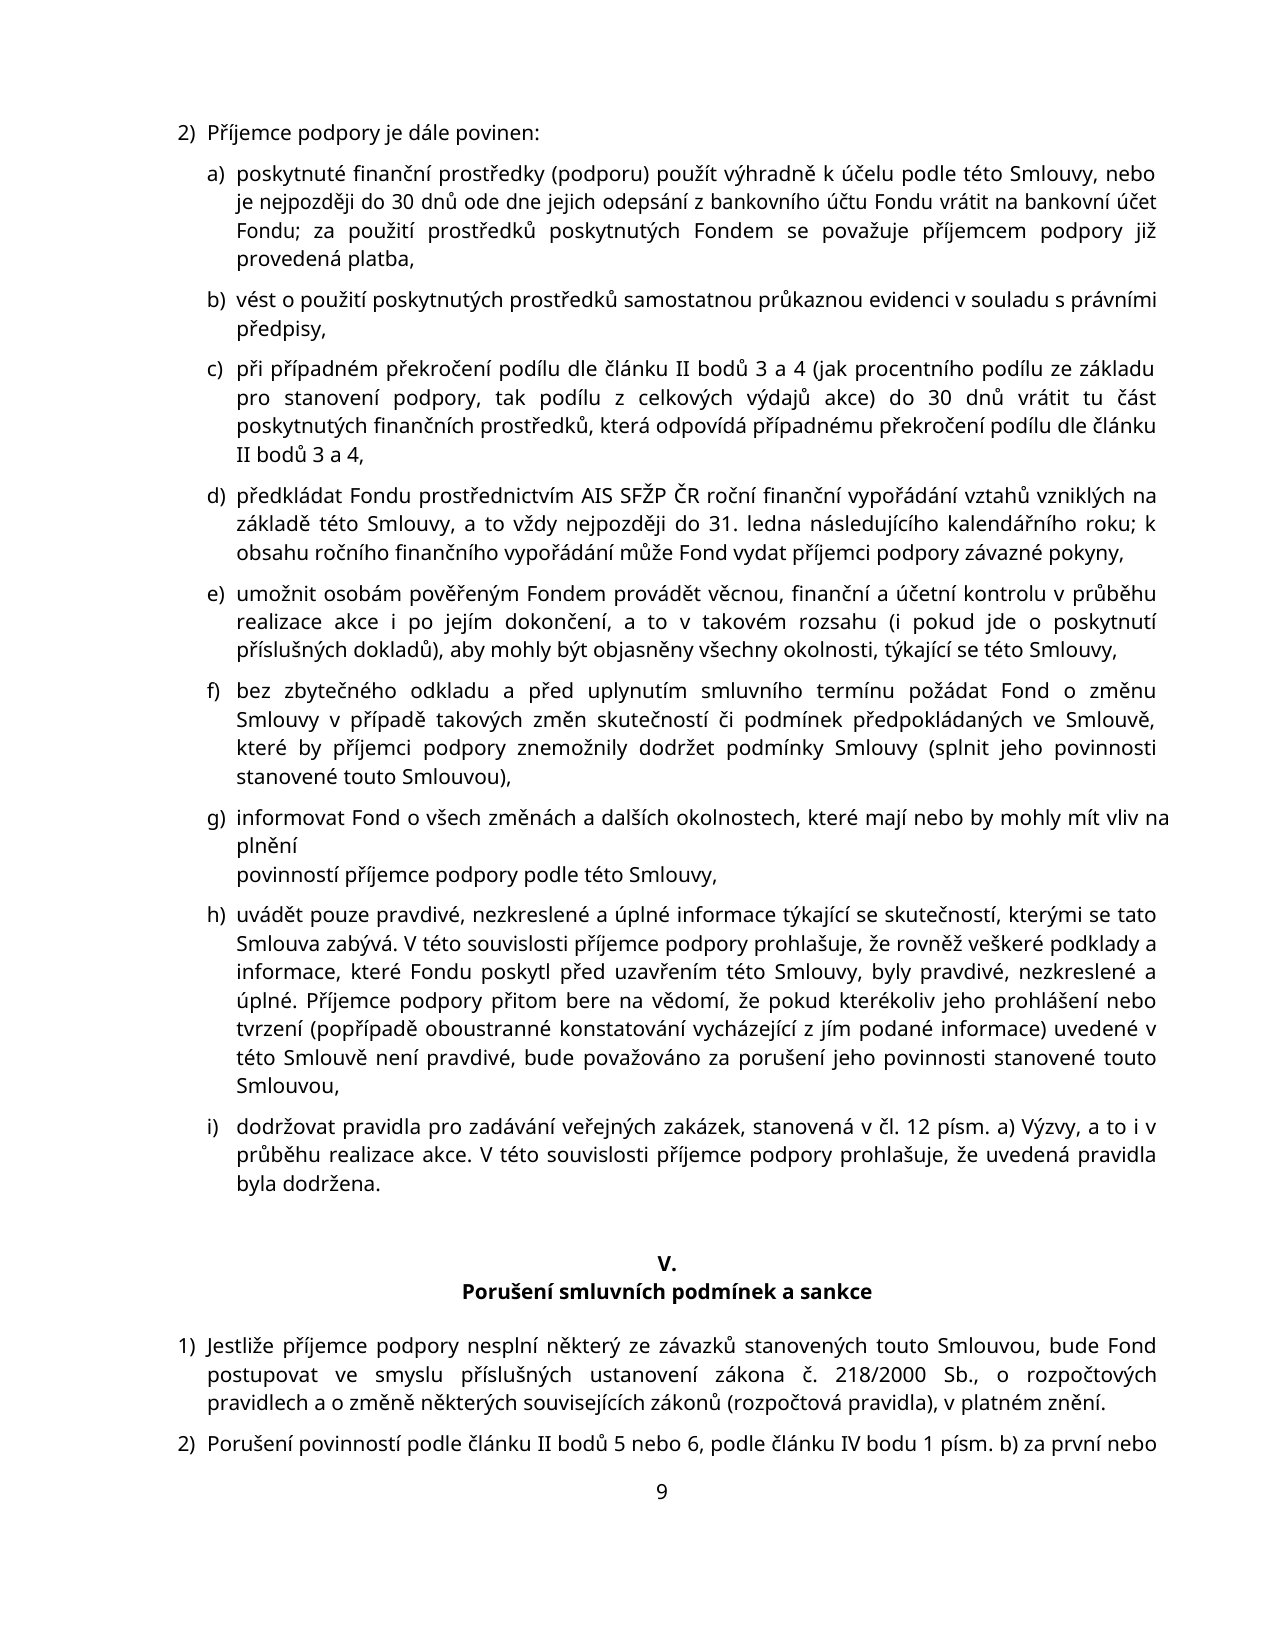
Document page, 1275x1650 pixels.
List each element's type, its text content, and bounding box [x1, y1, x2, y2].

text povinností příjemce podpory podle této Smlouvy, [236, 860, 1171, 888]
list Jestliže příjemce podpory nesplní některý ze závazků stanovených touto Smlouvou, bude Fond postupovat ve smyslu příslušných ustanovení zákona č. 218/2000 Sb., o rozpočtových pravidlech a o změně některých souvisejících zákonů (rozpočtová pravidla), v platném znění. [177, 1331, 1157, 1417]
list předkládat Fondu prostřednictvím AIS SFŽP ČR roční finanční vypořádání vztahů vzniklých na základě této Smlouvy, a to vždy nejpozději do 31. ledna následujícího kalendářního roku; k obsahu ročního finančního vypořádání může Fond vydat příjemci podpory závazné pokyny, [207, 481, 1157, 566]
list poskytnuté finanční prostředky (podporu) použít výhradně k účelu podle této Smlouvy, nebo je nejpozději do 30 dnů ode dne jejich odepsání z bankovního účtu Fondu vrátit na bankovní účet Fondu; za použití prostředků poskytnutých Fondem se považuje příjemcem podpory již provedená platba, [207, 159, 1157, 273]
list uvádět pouze pravdivé, nezkreslené a úplné informace týkající se skutečností, kterými se tato Smlouva zabývá. V této souvislosti příjemce podpory prohlašuje, že rovněž veškeré podklady a informace, které Fondu poskytl před uzavřením této Smlouvy, byly pravdivé, nezkreslené a úplné. Příjemce podpory přitom bere na vědomí, že pokud kterékoliv jeho prohlášení nebo tvrzení (popřípadě oboustranné konstatování vycházející z jím podané informace) uvedené v této Smlouvě není pravdivé, bude považováno za porušení jeho povinnosti stanovené touto Smlouvou, [207, 901, 1157, 1100]
list Příjemce podpory je dále povinen: [177, 118, 1171, 146]
list bez zbytečného odkladu a před uplynutím smluvního termínu požádat Fond o změnu Smlouvy v případě takových změn skutečností či podmínek předpokládaných ve Smlouvě, které by příjemci podpory znemožnily dodržet podmínky Smlouvy (splnit jeho povinnosti stanovené touto Smlouvou), [207, 677, 1157, 790]
subtitle V. [272, 1249, 1062, 1277]
subtitle Porušení smluvních podmínek a sankce [272, 1277, 1061, 1306]
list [177, 1429, 1157, 1457]
list informovat Fond o všech změnách a dalších okolnostech, které mají nebo by mohly mít vliv na plnění [207, 803, 1171, 859]
list při případném překročení podílu dle článku II bodů 3 a 4 (jak procentního podílu ze základu pro stanovení podpory, tak podílu z celkových výdajů akce) do 30 dnů vrátit tu část poskytnutých finančních prostředků, která odpovídá případnému překročení podílu dle článku II bodů 3 a 4, [207, 354, 1157, 468]
list vést o použití poskytnutých prostředků samostatnou průkaznou evidenci v souladu s právními předpisy, [207, 285, 1157, 342]
list dodržovat pravidla pro zadávání veřejných zakázek, stanovená v čl. 12 písm. a) Výzvy, a to i v průběhu realizace akce. V této souvislosti příjemce podpory prohlašuje, že uvedená pravidla byla dodržena. [207, 1112, 1157, 1197]
list umožnit osobám pověřeným Fondem provádět věcnou, finanční a účetní kontrolu v průběhu realizace akce i po jejím dokončení, a to v takovém rozsahu (i pokud jde o poskytnutí příslušných dokladů), aby mohly být objasněny všechny okolnosti, týkající se této Smlouvy, [207, 579, 1157, 664]
